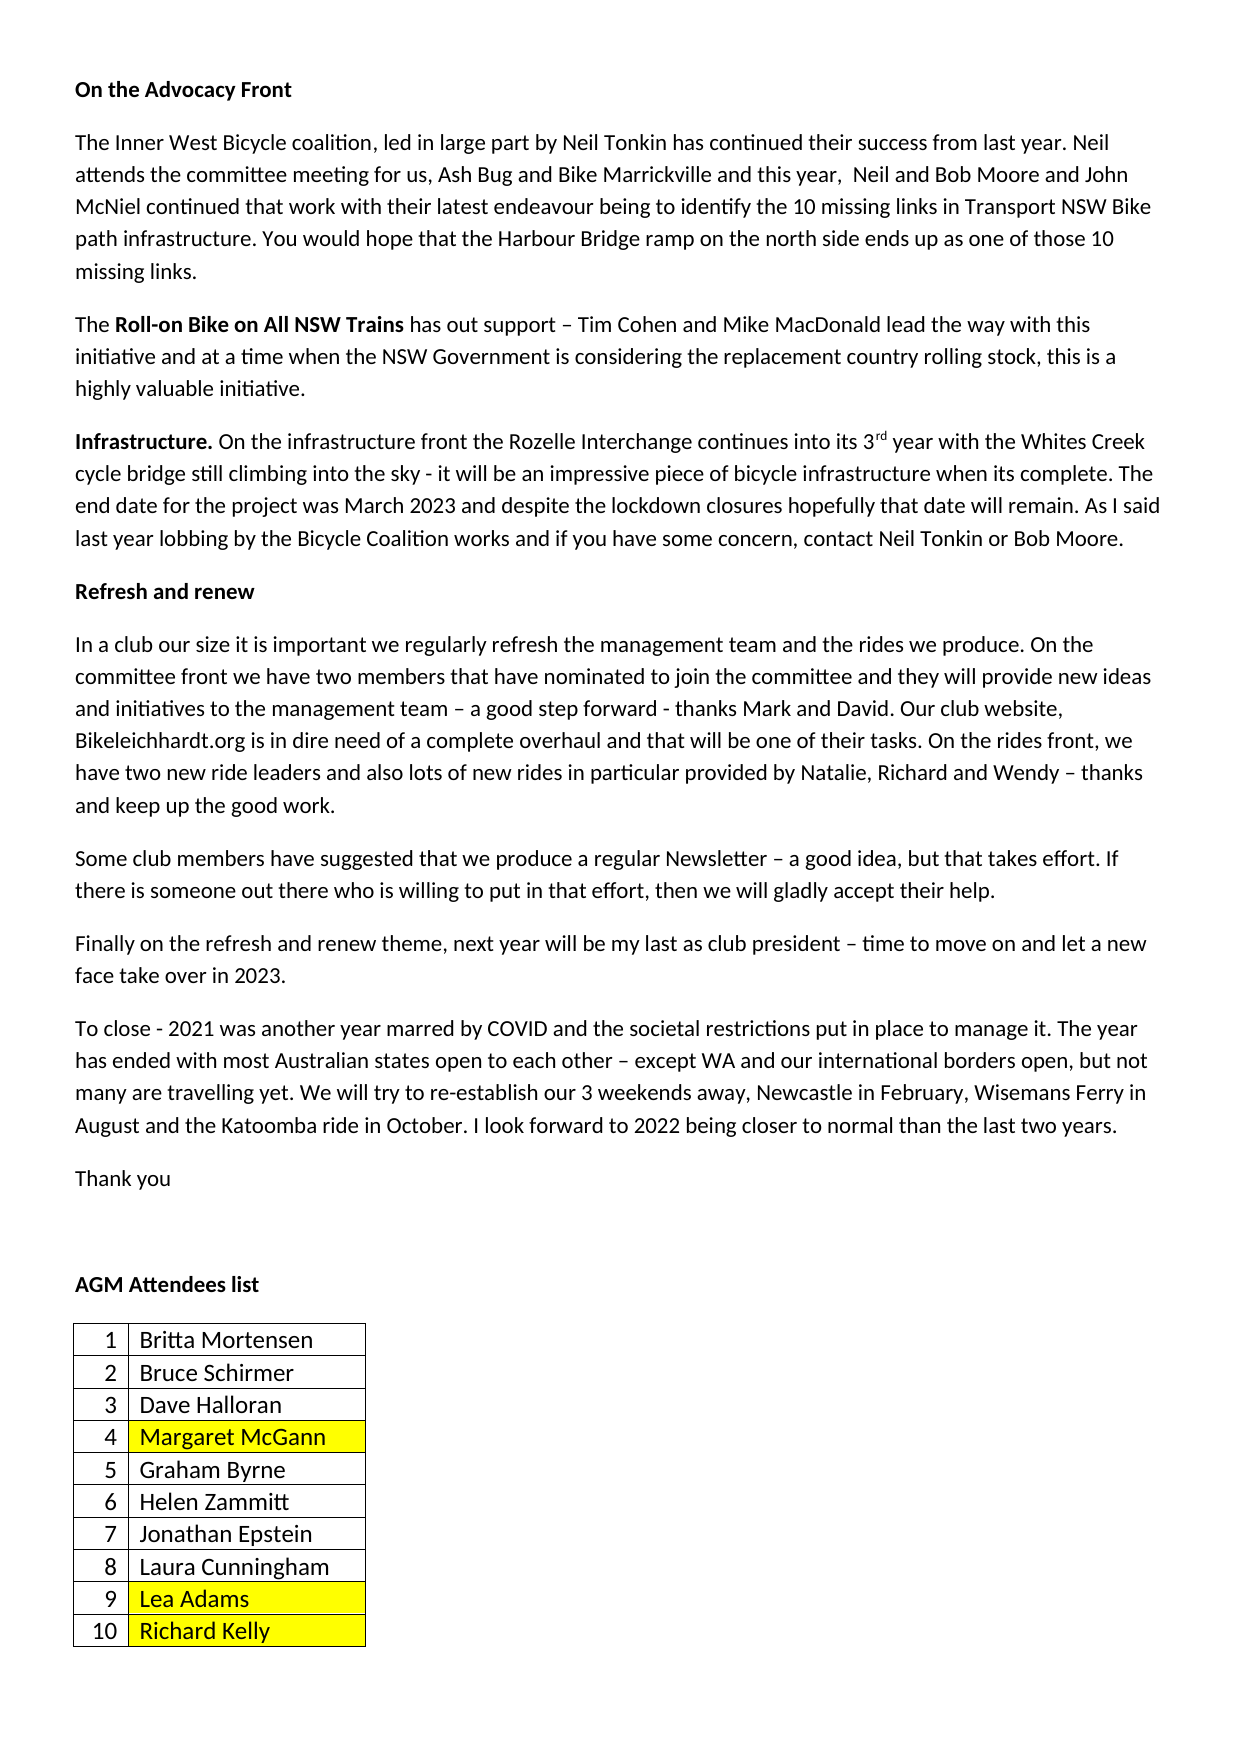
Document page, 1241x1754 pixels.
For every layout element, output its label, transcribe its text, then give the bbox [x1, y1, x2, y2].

table_cell 3 [74, 1389, 128, 1420]
table_cell Dave Halloran [129, 1389, 365, 1420]
table_cell Margaret McGann [129, 1421, 365, 1452]
text AGM Attendees list [75, 1270, 1165, 1298]
table_cell Richard Kelly [129, 1615, 365, 1646]
table_cell 8 [74, 1550, 128, 1581]
text Refresh and renew [75, 577, 1165, 605]
text Thank you [75, 1164, 1165, 1192]
text In a club our size it is important we regularly refresh the management team and the rides we produce. On the committee front we have two members that have nominated to join the committee and they will provide new ideas and initiatives to the management team – a good step forward - thanks Mark and David. Our club website, Bikeleichhardt.org is in dire need of a complete overhaul and that will be one of their tasks. On the rides front, we have two new ride leaders and also lots of new rides in particular provided by Natalie, Richard and Wendy – thanks and keep up the good work. [75, 630, 1165, 819]
table_cell 6 [74, 1485, 128, 1517]
table_cell Jonathan Epstein [129, 1518, 365, 1549]
text Infrastructure. On the infrastructure front the Rozelle Interchange continues into its 3rd year with the Whites Creek cycle bridge still climbing into the sky - it will be an impressive piece of bicycle infrastructure when its complete. The end date for the project was March 2023 and despite the lockdown closures hopefully that date will remain. As I said last year lobbing by the Bicycle Coalition works and if you have some concern, contact Neil Tonkin or Bob Moore. [75, 427, 1165, 552]
table_header 1 [74, 1324, 128, 1355]
text Finally on the refresh and renew theme, next year will be my last as club president – time to move on and let a new face take over in 2023. [75, 929, 1165, 989]
table_cell Helen Zammitt [129, 1485, 365, 1517]
table_cell Graham Byrne [129, 1453, 365, 1484]
text On the Advocacy Front [75, 75, 1165, 103]
table_cell 10 [74, 1615, 128, 1646]
table_cell 2 [74, 1356, 128, 1387]
text The Inner West Bicycle coalition, led in large part by Neil Tonkin has continued their success from last year. Neil attends the committee meeting for us, Ash Bug and Bike Marrickville and this year, Neil and Bob Moore and John McNiel continued that work with their latest endeavour being to identify the 10 missing links in Transport NSW Bike path infrastructure. You would hope that the Harbour Bridge ramp on the north side ends up as one of those 10 missing links. [75, 128, 1165, 285]
table_cell Bruce Schirmer [129, 1356, 365, 1387]
text The Roll-on Bike on All NSW Trains has out support – Tim Cohen and Mike MacDonald lead the way with this initiative and at a time when the NSW Government is considering the replacement country rolling stock, this is a highly valuable initiative. [75, 310, 1165, 402]
table_cell 4 [74, 1421, 128, 1452]
table_header Britta Mortensen [129, 1324, 365, 1355]
table_cell 9 [74, 1582, 128, 1613]
table_cell Lea Adams [129, 1582, 365, 1613]
text Some club members have suggested that we produce a regular Newsletter – a good idea, but that takes effort. If there is someone out there who is willing to put in that effort, then we will gladly accept their help. [75, 844, 1165, 904]
table_cell 5 [74, 1453, 128, 1484]
table_cell 7 [74, 1518, 128, 1549]
table_cell Laura Cunningham [129, 1550, 365, 1581]
text To close - 2021 was another year marred by COVID and the societal restrictions put in place to manage it. The year has ended with most Australian states open to each other – except WA and our international borders open, but not many are travelling yet. We will try to re-establish our 3 weekends away, Newcastle in February, Wisemans Ferry in August and the Katoomba ride in October. I look forward to 2022 being closer to normal than the last two years. [75, 1014, 1165, 1139]
